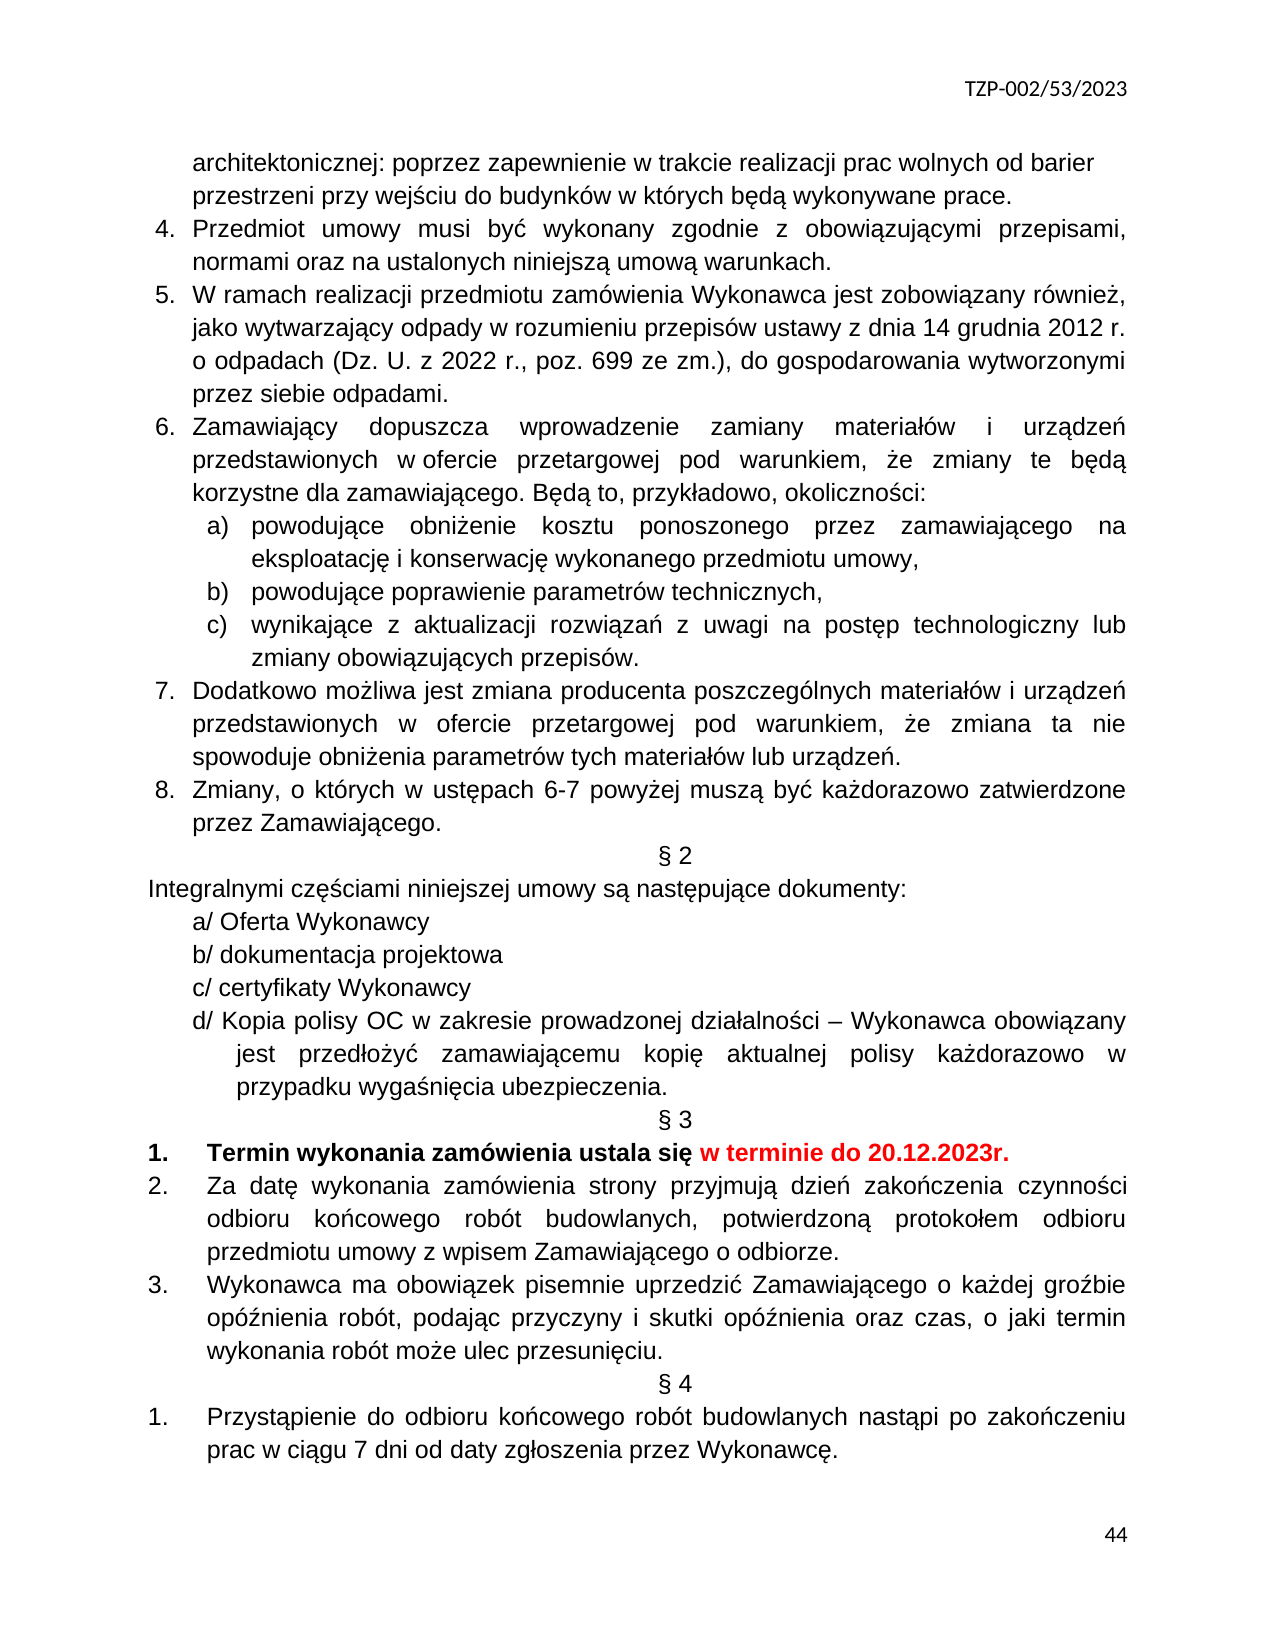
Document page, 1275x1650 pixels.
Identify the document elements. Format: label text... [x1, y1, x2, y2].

list powodujące poprawienie parametrów technicznych, [207, 577, 1127, 606]
list Zmiany, o których w ustępach 6-7 powyżej muszą być każdorazowo zatwierdzone przez Zamawiającego. [154, 775, 1127, 837]
list Przedmiot umowy musi być wykonany zgodnie z obowiązującymi przepisami, normami oraz na ustalonych niniejszą umową warunkach. [155, 214, 1127, 275]
list a/ Oferta Wykonawcy [192, 907, 1127, 936]
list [154, 148, 1127, 209]
list Termin wykonania zamówienia ustala się w terminie do 20.12.2023r. [148, 1138, 1127, 1167]
list b/ dokumentacja projektowa [192, 940, 1127, 969]
list § 2 [223, 841, 1127, 870]
list Dodatkowo możliwa jest zmiana producenta poszczególnych materiałów i urządzeń przedstawionych w ofercie przetargowej pod warunkiem, że zmiana ta nie spowoduje obniżenia parametrów tych materiałów lub urządzeń. [154, 676, 1127, 771]
list wynikające z aktualizacji rozwiązań z uwagi na postęp technologiczny lub zmiany obowiązujących przepisów. [207, 610, 1127, 672]
list Zamawiający dopuszcza wprowadzenie zamiany materiałów i urządzeń przedstawionych w ofercie przetargowej pod warunkiem, że zmiany te będą korzystne dla zamawiającego. Będą to, przykładowo, okoliczności: [155, 412, 1127, 507]
list W ramach realizacji przedmiotu zamówienia Wykonawca jest zobowiązany również, jako wytwarzający odpady w rozumieniu przepisów ustawy z dnia 14 grudnia 2012 r. o odpadach (Dz. U. z 2022 r., poz. 699 ze zm.), do gospodarowania wytworzonymi przez siebie odpadami. [155, 280, 1127, 407]
list powodujące obniżenie kosztu ponoszonego przez zamawiającego na eksploatację i konserwację wykonanego przedmiotu umowy, [207, 511, 1127, 573]
list Przystąpienie do odbioru końcowego robót budowlanych nastąpi po zakończeniu prac w ciągu 7 dni od daty zgłoszenia przez Wykonawcę. [148, 1402, 1127, 1464]
list Za datę wykonania zamówienia strony przyjmują dzień zakończenia czynności odbioru końcowego robót budowlanych, potwierdzoną protokołem odbioru przedmiotu umowy z wpisem Zamawiającego o odbiorze. [148, 1171, 1127, 1266]
list § 3 [223, 1105, 1127, 1134]
list d/ Kopia polisy OC w zakresie prowadzonej działalności – Wykonawca obowiązany jest przedłożyć zamawiającemu kopię aktualnej polisy każdorazowo w przypadku wygaśnięcia ubezpieczenia. [192, 1006, 1127, 1101]
list Wykonawca ma obowiązek pisemnie uprzedzić Zamawiającego o każdej groźbie opóźnienia robót, podając przyczyny i skutki opóźnienia oraz czas, o jaki termin wykonania robót może ulec przesunięciu. [148, 1270, 1127, 1365]
list § 4 [223, 1369, 1127, 1398]
list Integralnymi częściami niniejszej umowy są następujące dokumenty: [148, 874, 1127, 903]
list c/ certyfikaty Wykonawcy [192, 973, 1127, 1002]
